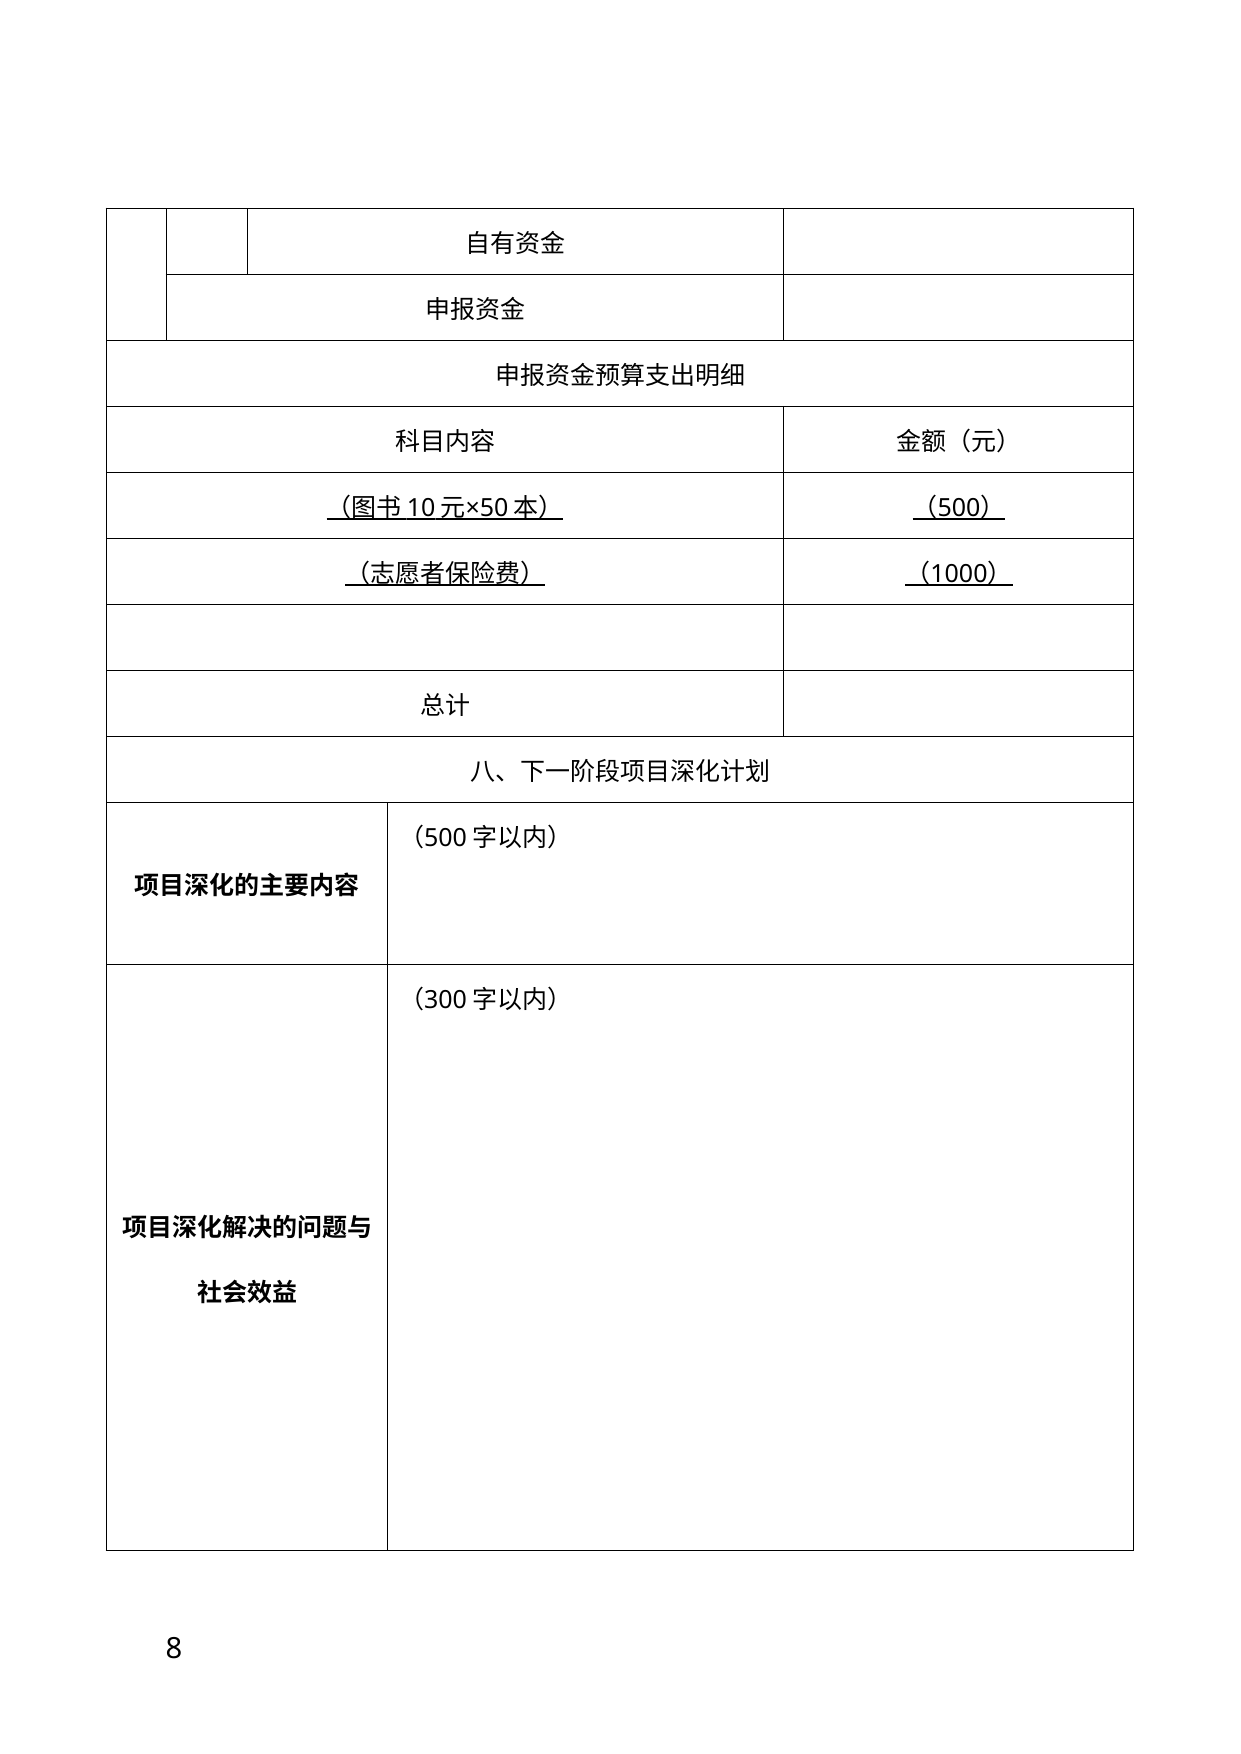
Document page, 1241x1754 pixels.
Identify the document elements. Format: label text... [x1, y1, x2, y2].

table_cell 科目内容 [107, 407, 783, 472]
table_cell 项目深化解决的问题与社会效益 [107, 965, 387, 1550]
table_cell [784, 275, 1133, 340]
table_cell 自有资金 [248, 209, 783, 274]
table_cell （图书10元×50本） [107, 473, 783, 538]
table_cell （500） [784, 473, 1133, 538]
table_cell （500字以内） [388, 803, 1133, 964]
table_cell （1000） [784, 539, 1133, 604]
table_cell 总计 [107, 671, 783, 736]
table_cell [107, 605, 783, 670]
table_cell [784, 605, 1133, 670]
table_cell 项目深化的主要内容 [107, 803, 387, 964]
table_cell 申报资金预算支出明细 [107, 341, 1133, 406]
table_cell （志愿者保险费） [107, 539, 783, 604]
table_cell [784, 209, 1133, 274]
table_cell 申报资金 [167, 275, 783, 340]
table_cell （300字以内） [388, 965, 1133, 1550]
table_cell [784, 671, 1133, 736]
table_cell 金额（元） [784, 407, 1133, 472]
table_cell 八、下一阶段项目深化计划 [107, 737, 1133, 802]
